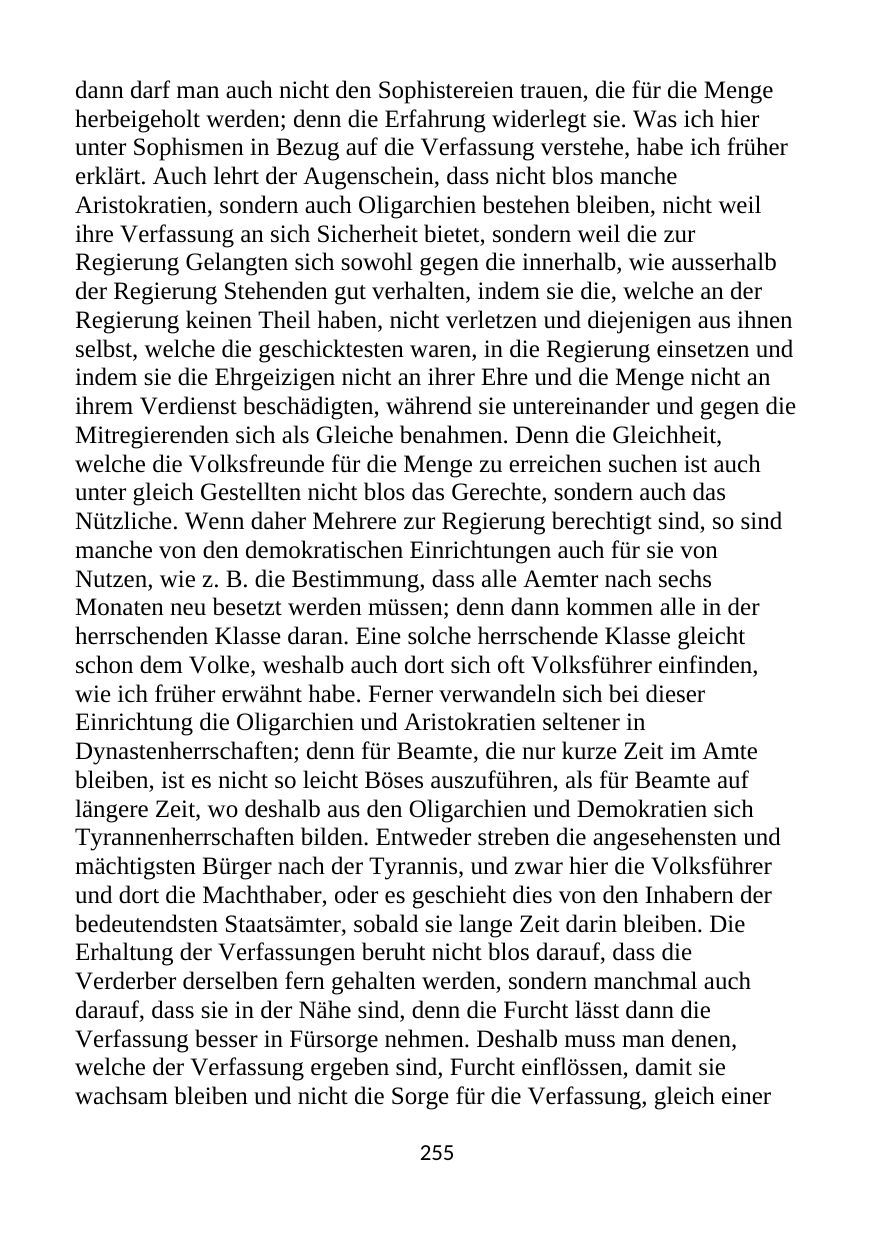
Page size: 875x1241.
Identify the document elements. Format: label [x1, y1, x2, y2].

text [75, 75, 799, 1110]
